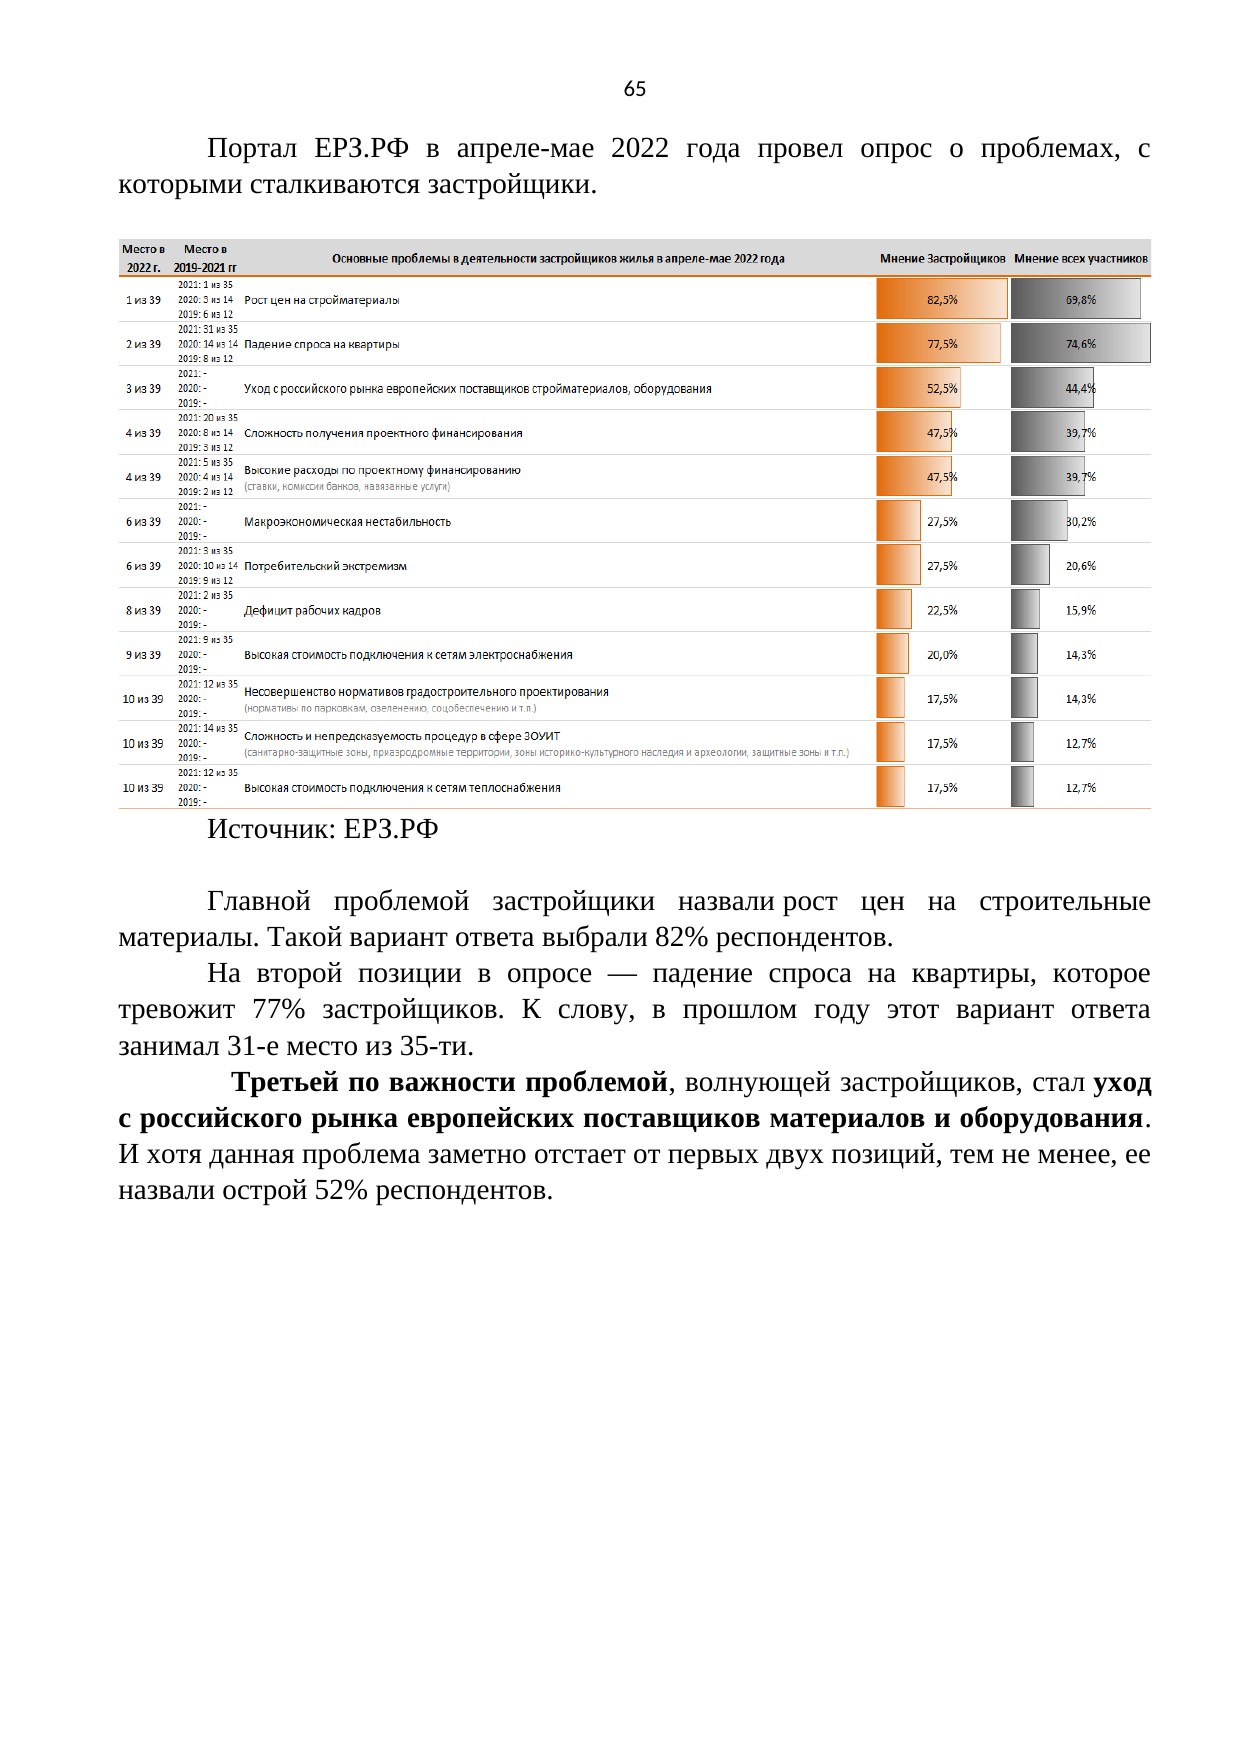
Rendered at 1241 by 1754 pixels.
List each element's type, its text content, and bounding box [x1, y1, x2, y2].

text Источник: ЕРЗ.РФ [118, 811, 1152, 844]
text Третьей по важности проблемой, волнующей застройщиков, стал уход с российского рынка европейских поставщиков материалов и оборудования. И хотя данная проблема заметно отстает от первых двух позиций, тем не менее, ее назвали острой 52% респондентов. [118, 1064, 1152, 1206]
text На второй позиции в опросе — падение спроса на квартиры, которое тревожит 77% застройщиков. К слову, в прошлом году этот вариант ответа занимал 31-е место из 35-ти. [118, 955, 1152, 1061]
picture [118, 238, 1152, 809]
text Портал ЕРЗ.РФ в апреле-мае 2022 года провел опрос о проблемах, с которыми сталкиваются застройщики. [118, 130, 1152, 199]
text Главной проблемой застройщики назвали рост цен на строительные материалы. Такой вариант ответа выбрали 82% респондентов. [118, 883, 1152, 953]
